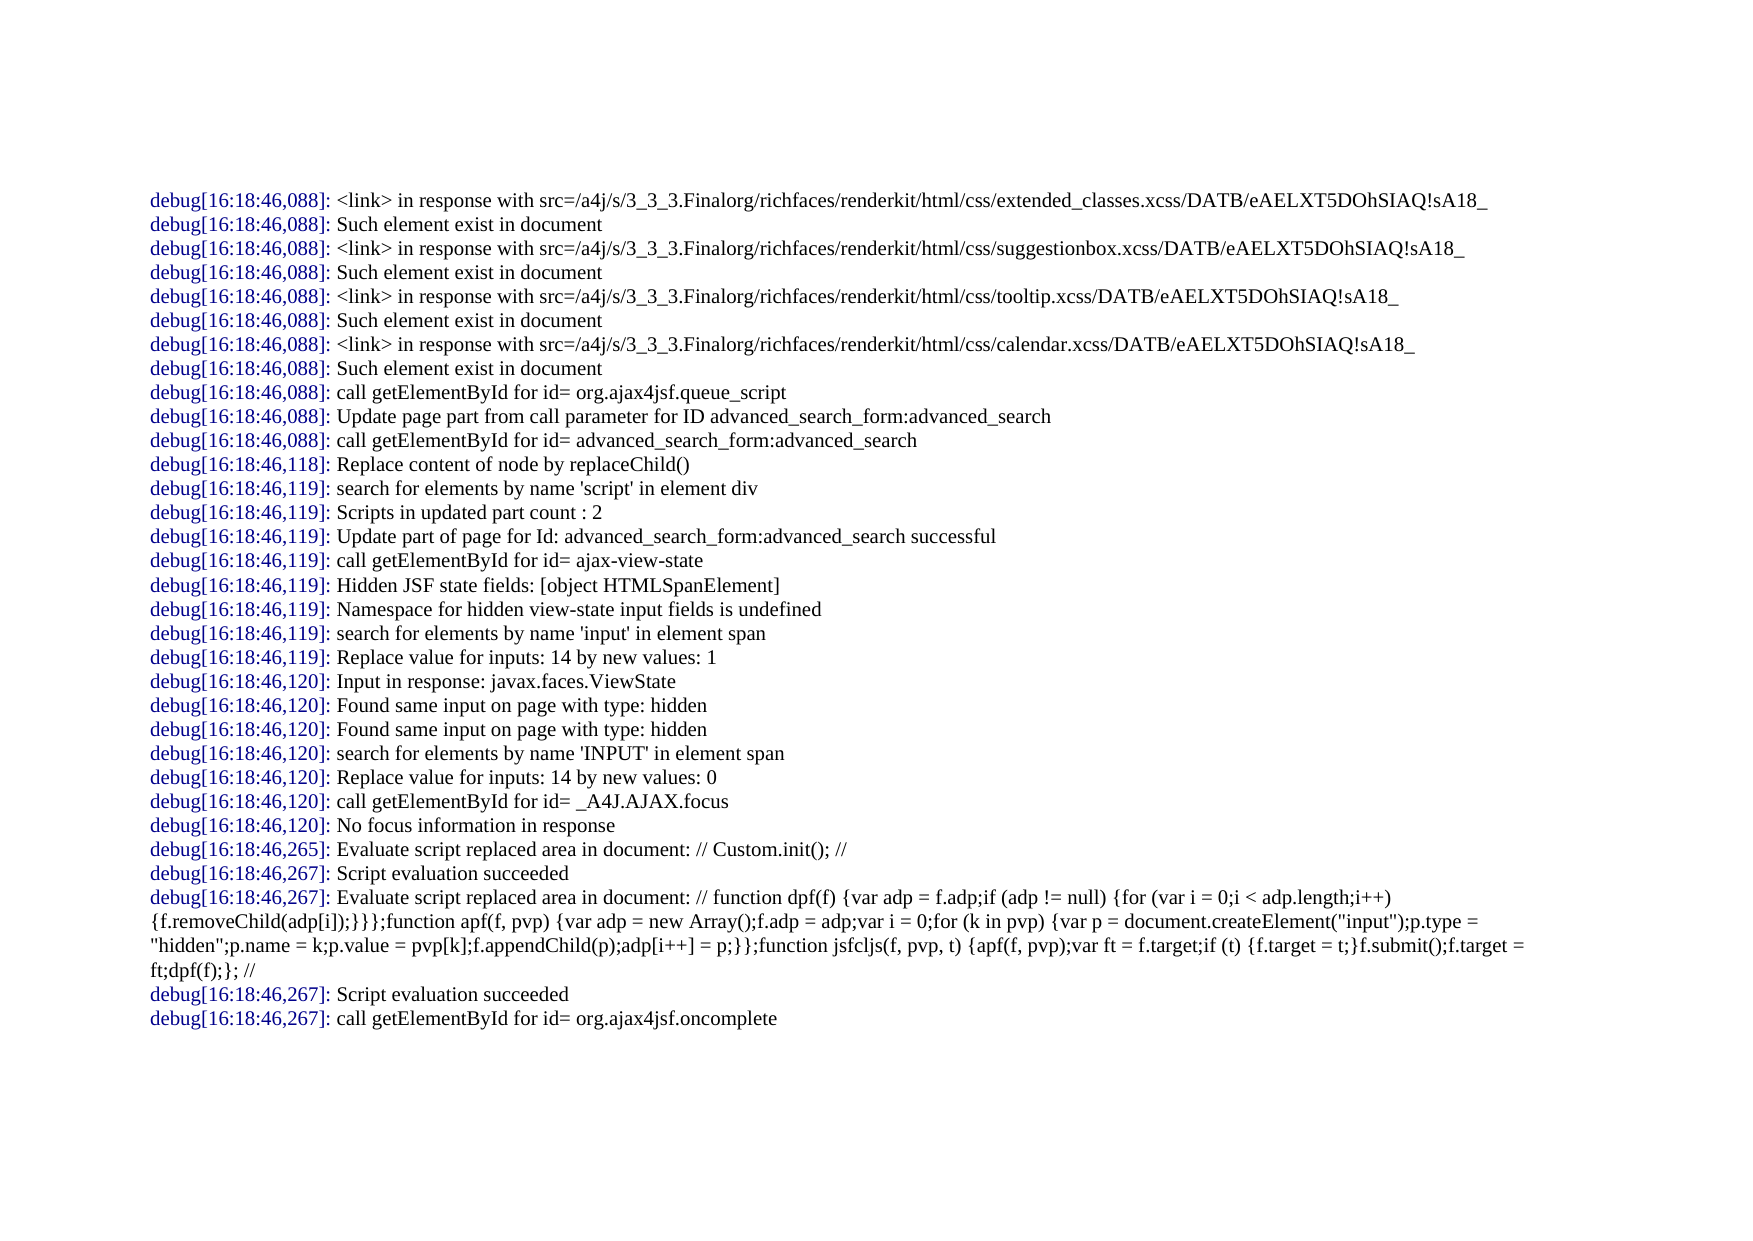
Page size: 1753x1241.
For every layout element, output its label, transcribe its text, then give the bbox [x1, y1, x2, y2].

text debug[16:18:46,088]: Update page part from call parameter for ID advanced_search_form:advanced_search [150, 404, 1602, 428]
text debug[16:18:46,088]: Such element exist in document [150, 356, 1602, 380]
text debug[16:18:46,119]: Scripts in updated part count : 2 [150, 500, 1602, 524]
text debug[16:18:46,119]: Update part of page for Id: advanced_search_form:advanced_search successful [150, 524, 1602, 548]
text debug[16:18:46,120]: call getElementById for id= _A4J.AJAX.focus [150, 789, 1602, 813]
text debug[16:18:46,088]: call getElementById for id= advanced_search_form:advanced_search [150, 428, 1602, 452]
text debug[16:18:46,088]: <link> in response with src=/a4j/s/3_3_3.Finalorg/richfaces/renderkit/html/css/calendar.xcss/DATB/eAELXT5DOhSIAQ!sA18_ [150, 332, 1602, 356]
text debug[16:18:46,120]: Found same input on page with type: hidden [150, 717, 1602, 741]
text debug[16:18:46,267]: call getElementById for id= org.ajax4jsf.oncomplete [150, 1006, 1602, 1030]
text debug[16:18:46,119]: Hidden JSF state fields: [object HTMLSpanElement] [150, 572, 1602, 597]
text debug[16:18:46,119]: Namespace for hidden view-state input fields is undefined [150, 597, 1602, 621]
text debug[16:18:46,119]: Replace value for inputs: 14 by new values: 1 [150, 645, 1602, 669]
text debug[16:18:46,119]: search for elements by name 'input' in element span [150, 621, 1602, 645]
text debug[16:18:46,265]: Evaluate script replaced area in document: // Custom.init(); // [150, 837, 1602, 861]
text debug[16:18:46,120]: No focus information in response [150, 813, 1602, 837]
text debug[16:18:46,267]: Script evaluation succeeded [150, 861, 1602, 885]
text debug[16:18:46,119]: search for elements by name 'script' in element div [150, 476, 1602, 500]
text debug[16:18:46,088]: Such element exist in document [150, 308, 1602, 332]
text debug[16:18:46,088]: <link> in response with src=/a4j/s/3_3_3.Finalorg/richfaces/renderkit/html/css/tooltip.xcss/DATB/eAELXT5DOhSIAQ!sA18_ [150, 284, 1602, 308]
text debug[16:18:46,120]: search for elements by name 'INPUT' in element span [150, 741, 1602, 765]
text debug[16:18:46,119]: call getElementById for id= ajax-view-state [150, 548, 1602, 572]
text debug[16:18:46,088]: <link> in response with src=/a4j/s/3_3_3.Finalorg/richfaces/renderkit/html/css/extended_classes.xcss/DATB/eAELXT5DOhSIAQ!sA18_ [150, 187, 1602, 212]
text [150, 212, 1602, 236]
text debug[16:18:46,088]: Such element exist in document [150, 260, 1602, 284]
text debug[16:18:46,120]: Input in response: javax.faces.ViewState [150, 669, 1602, 693]
text debug[16:18:46,088]: <link> in response with src=/a4j/s/3_3_3.Finalorg/richfaces/renderkit/html/css/suggestionbox.xcss/DATB/eAELXT5DOhSIAQ!sA18_ [150, 236, 1602, 260]
text debug[16:18:46,120]: Replace value for inputs: 14 by new values: 0 [150, 765, 1602, 789]
text debug[16:18:46,267]: Script evaluation succeeded [150, 982, 1602, 1006]
text debug[16:18:46,118]: Replace content of node by replaceChild() [150, 452, 1602, 476]
text debug[16:18:46,267]: Evaluate script replaced area in document: // function dpf(f) {var adp = f.adp;if (adp != null) {for (var i = 0;i < adp.length;i++) {f.removeChild(adp[i]);}}};function apf(f, pvp) {var adp = new Array();f.adp = adp;var i = 0;for (k in pvp) {var p = document.createElement("input");p.type = "hidden";p.name = k;p.value = pvp[k];f.appendChild(p);adp[i++] = p;}};function jsfcljs(f, pvp, t) {apf(f, pvp);var ft = f.target;if (t) {f.target = t;}f.submit();f.target = ft;dpf(f);}; // [150, 885, 1602, 982]
text debug[16:18:46,088]: call getElementById for id= org.ajax4jsf.queue_script [150, 380, 1602, 404]
text debug[16:18:46,120]: Found same input on page with type: hidden [150, 693, 1602, 717]
